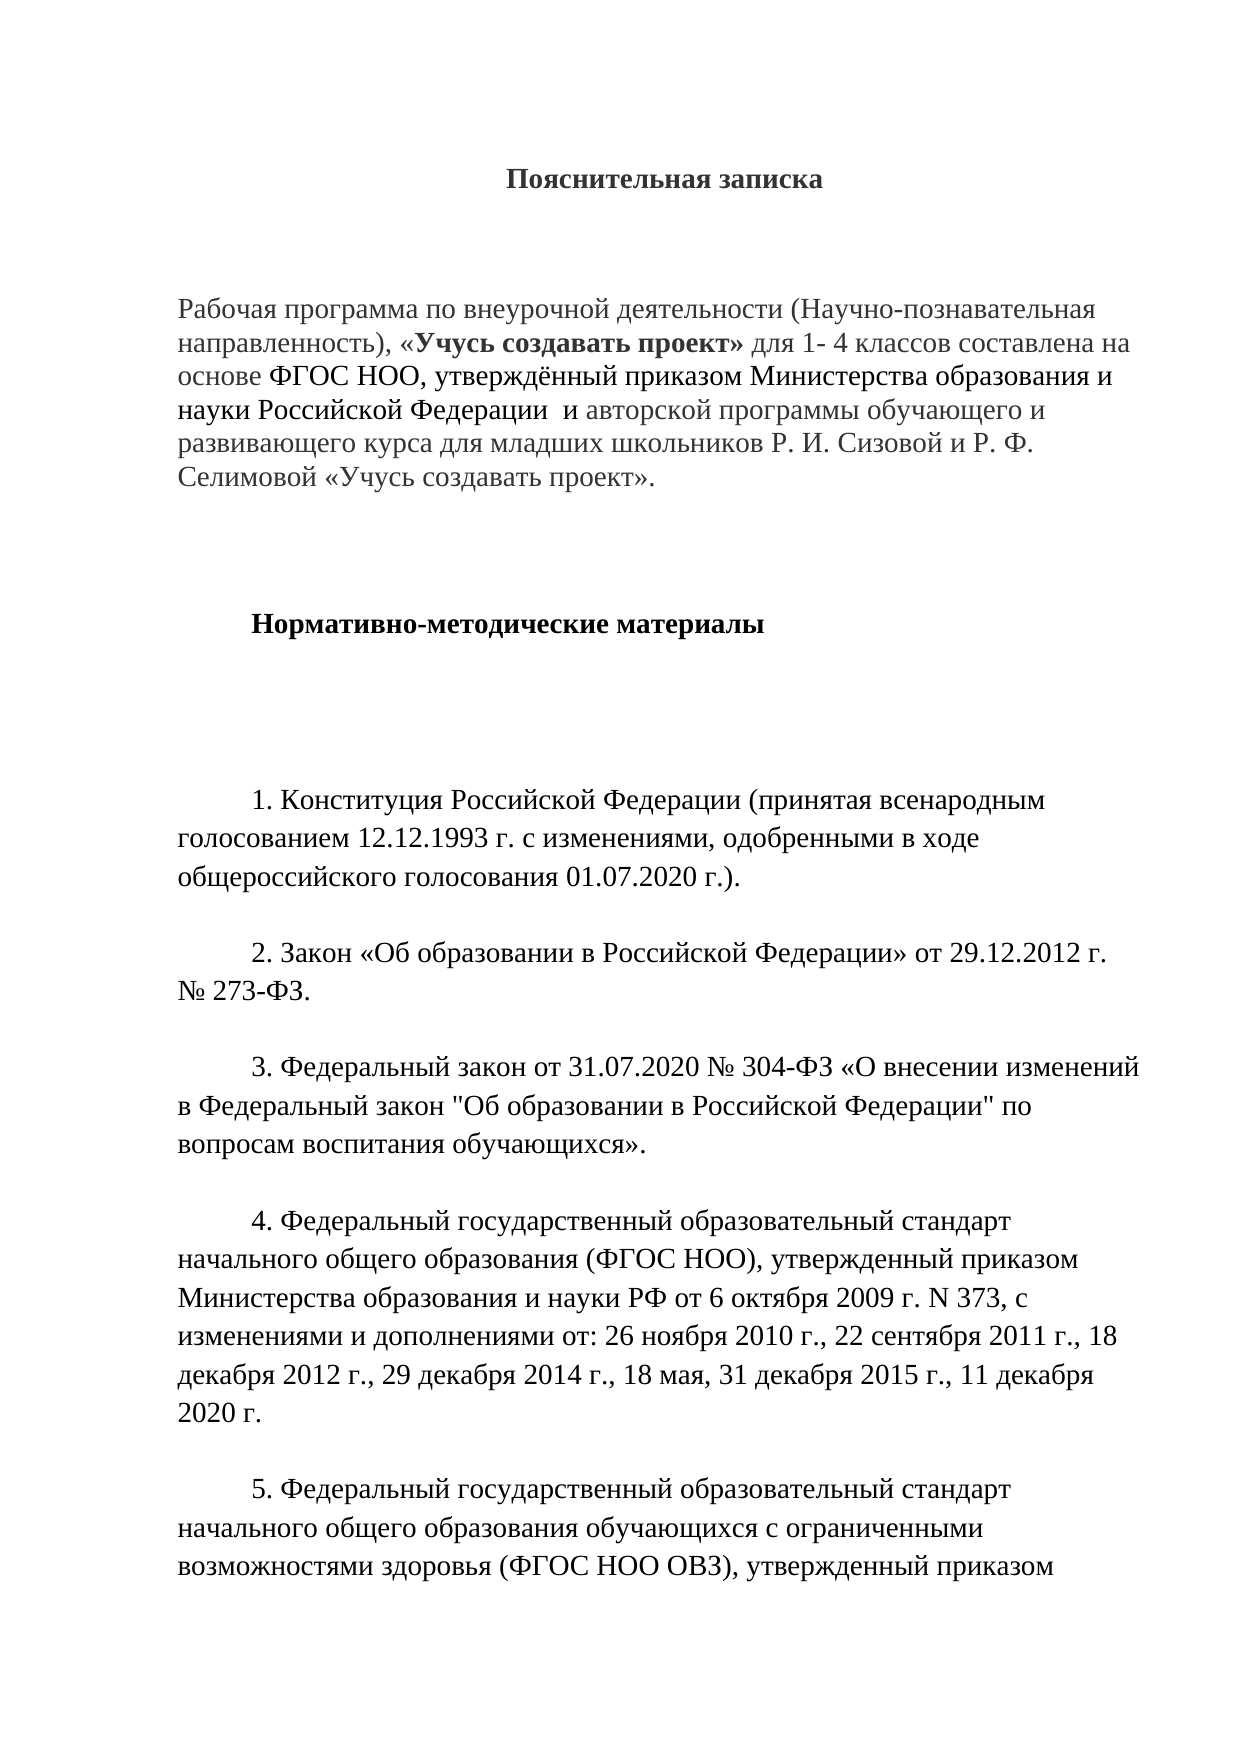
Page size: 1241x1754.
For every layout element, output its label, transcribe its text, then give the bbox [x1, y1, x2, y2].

text Рабочая программа по внеурочной деятельности (Научно-познавательная направленность), «Учусь создавать проект» для 1- 4 классов составлена на основе ФГОС НОО, утверждённый приказом Министерства образования и науки Российской Федерации и авторской программы обучающего и развивающего курса для младших школьников Р. И. Сизовой и Р. Ф. Селимовой «Учусь создавать проект». [177, 291, 1152, 493]
text Пояснительная записка [177, 161, 1152, 195]
text 3. Федеральный закон от 31.07.2020 № 304-ФЗ «О внесении изменений в Федеральный закон "Об образовании в Российской Федерации" по вопросам воспитания обучающихся». [177, 1049, 1152, 1160]
text 4. Федеральный государственный образовательный стандарт начального общего образования (ФГОС НОО), утвержденный приказом Министерства образования и науки РФ от 6 октября 2009 г. N 373, с изменениями и дополнениями от: 26 ноября 2010 г., 22 сентября 2011 г., 18 декабря 2012 г., 29 декабря 2014 г., 18 мая, 31 декабря 2015 г., 11 декабря 2020 г. [177, 1203, 1152, 1429]
text 1. Конституция Российской Федерации (принятая всенародным голосованием 12.12.1993 г. с изменениями, одобренными в ходе общероссийского голосования 01.07.2020 г.). [177, 782, 1152, 892]
text 2. Закон «Об образовании в Российской Федерации» от 29.12.2012 г. № 273-ФЗ. [177, 935, 1152, 1007]
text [177, 1471, 1152, 1582]
text Нормативно-методические материалы [177, 606, 1152, 640]
